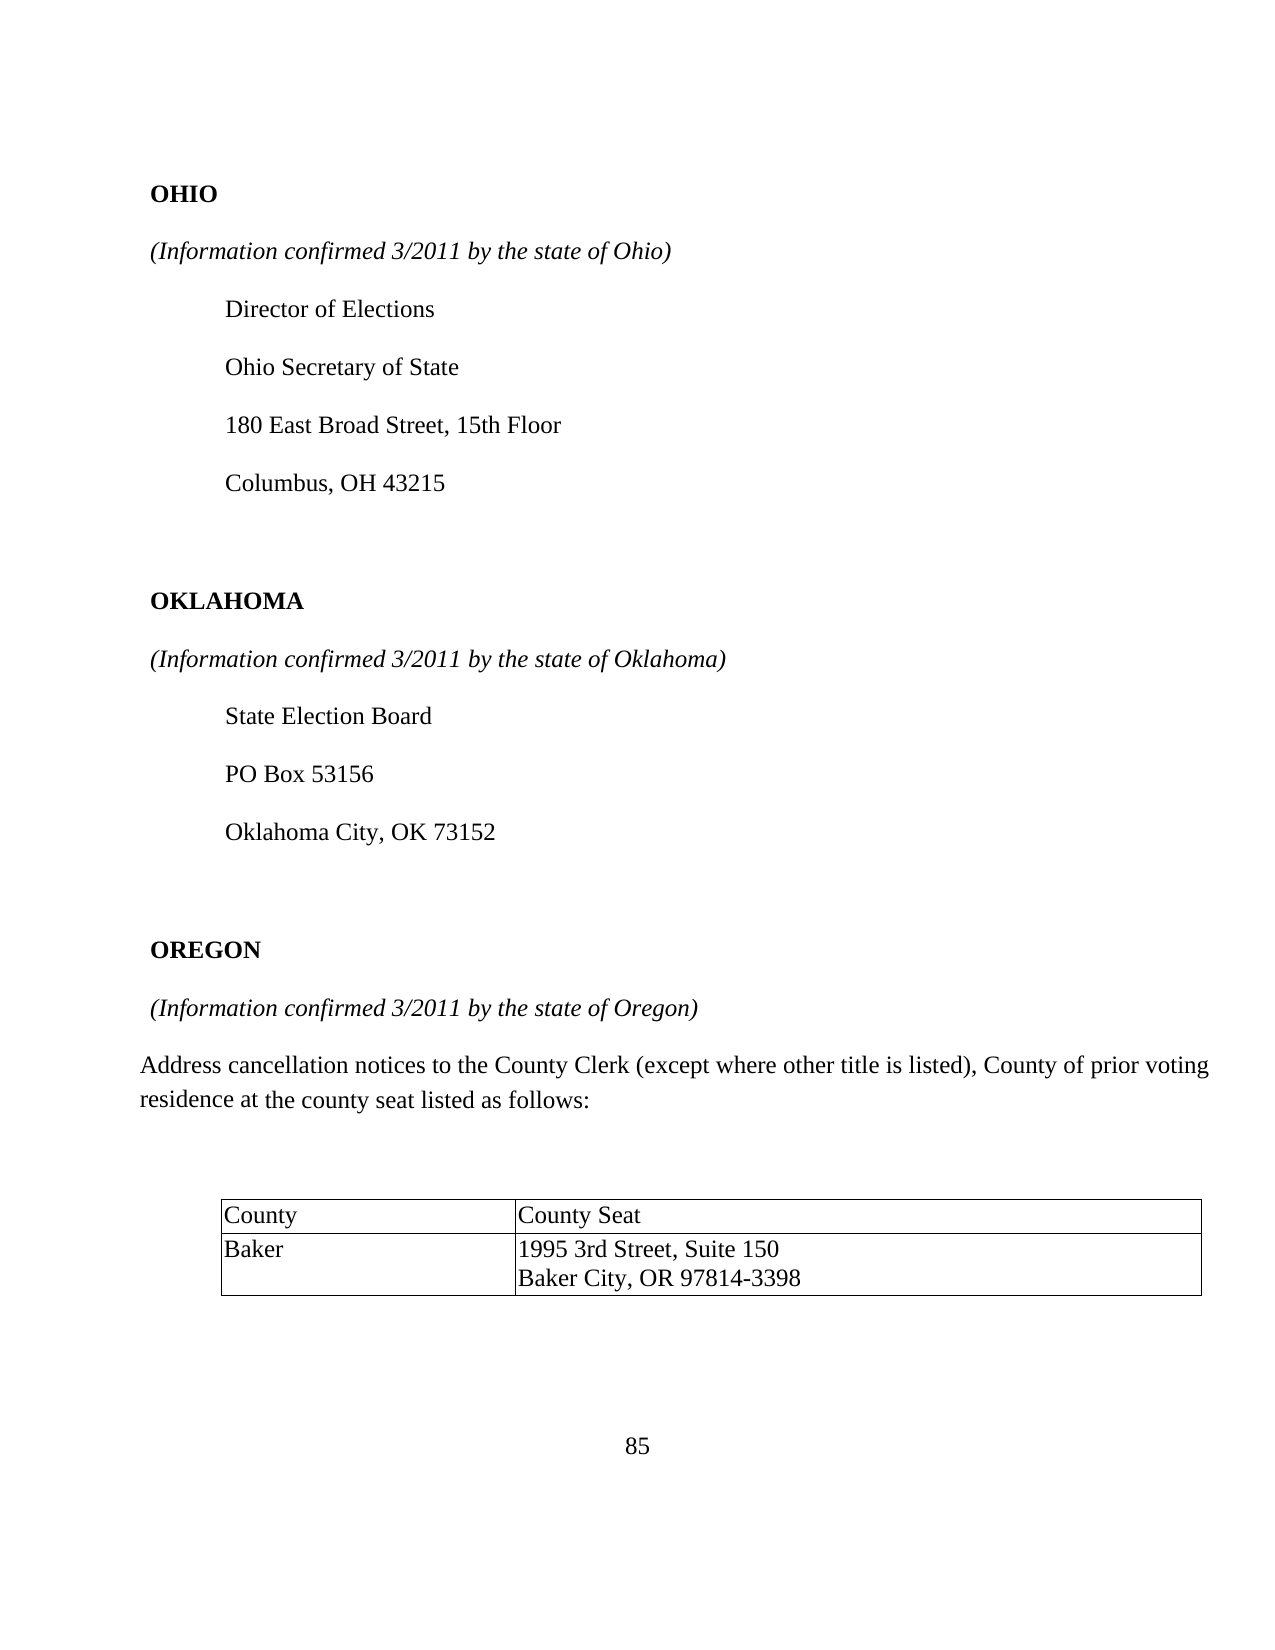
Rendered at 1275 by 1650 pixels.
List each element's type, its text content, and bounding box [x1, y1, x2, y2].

text Oklahoma City, OK 73152 [225, 817, 1214, 846]
text (Information confirmed 3/2011 by the state of Oklahoma) [150, 644, 1214, 672]
text State Election Board [225, 701, 1214, 730]
text Ohio Secretary of State [225, 352, 1214, 381]
text (Information confirmed 3/2011 by the state of Oregon) [150, 993, 1214, 1022]
text (Information confirmed 3/2011 by the state of Ohio) [150, 236, 1214, 265]
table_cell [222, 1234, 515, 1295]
text OKLAHOMA [150, 586, 1214, 615]
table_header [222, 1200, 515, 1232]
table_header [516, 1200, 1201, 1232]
text PO Box 53156 [225, 759, 1214, 788]
text OHIO [150, 179, 1214, 207]
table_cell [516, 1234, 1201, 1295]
text Columbus, OH 43215 [225, 468, 1214, 497]
text Address cancellation notices to the County Clerk (except where other title is listed), County of prior voting residence at the county seat listed as follows: [139, 1051, 1214, 1114]
text OREGON [150, 935, 1214, 964]
text Director of Elections [225, 294, 1214, 323]
text 180 East Broad Street, 15th Floor [225, 410, 1214, 439]
text 85 [621, 1431, 654, 1460]
